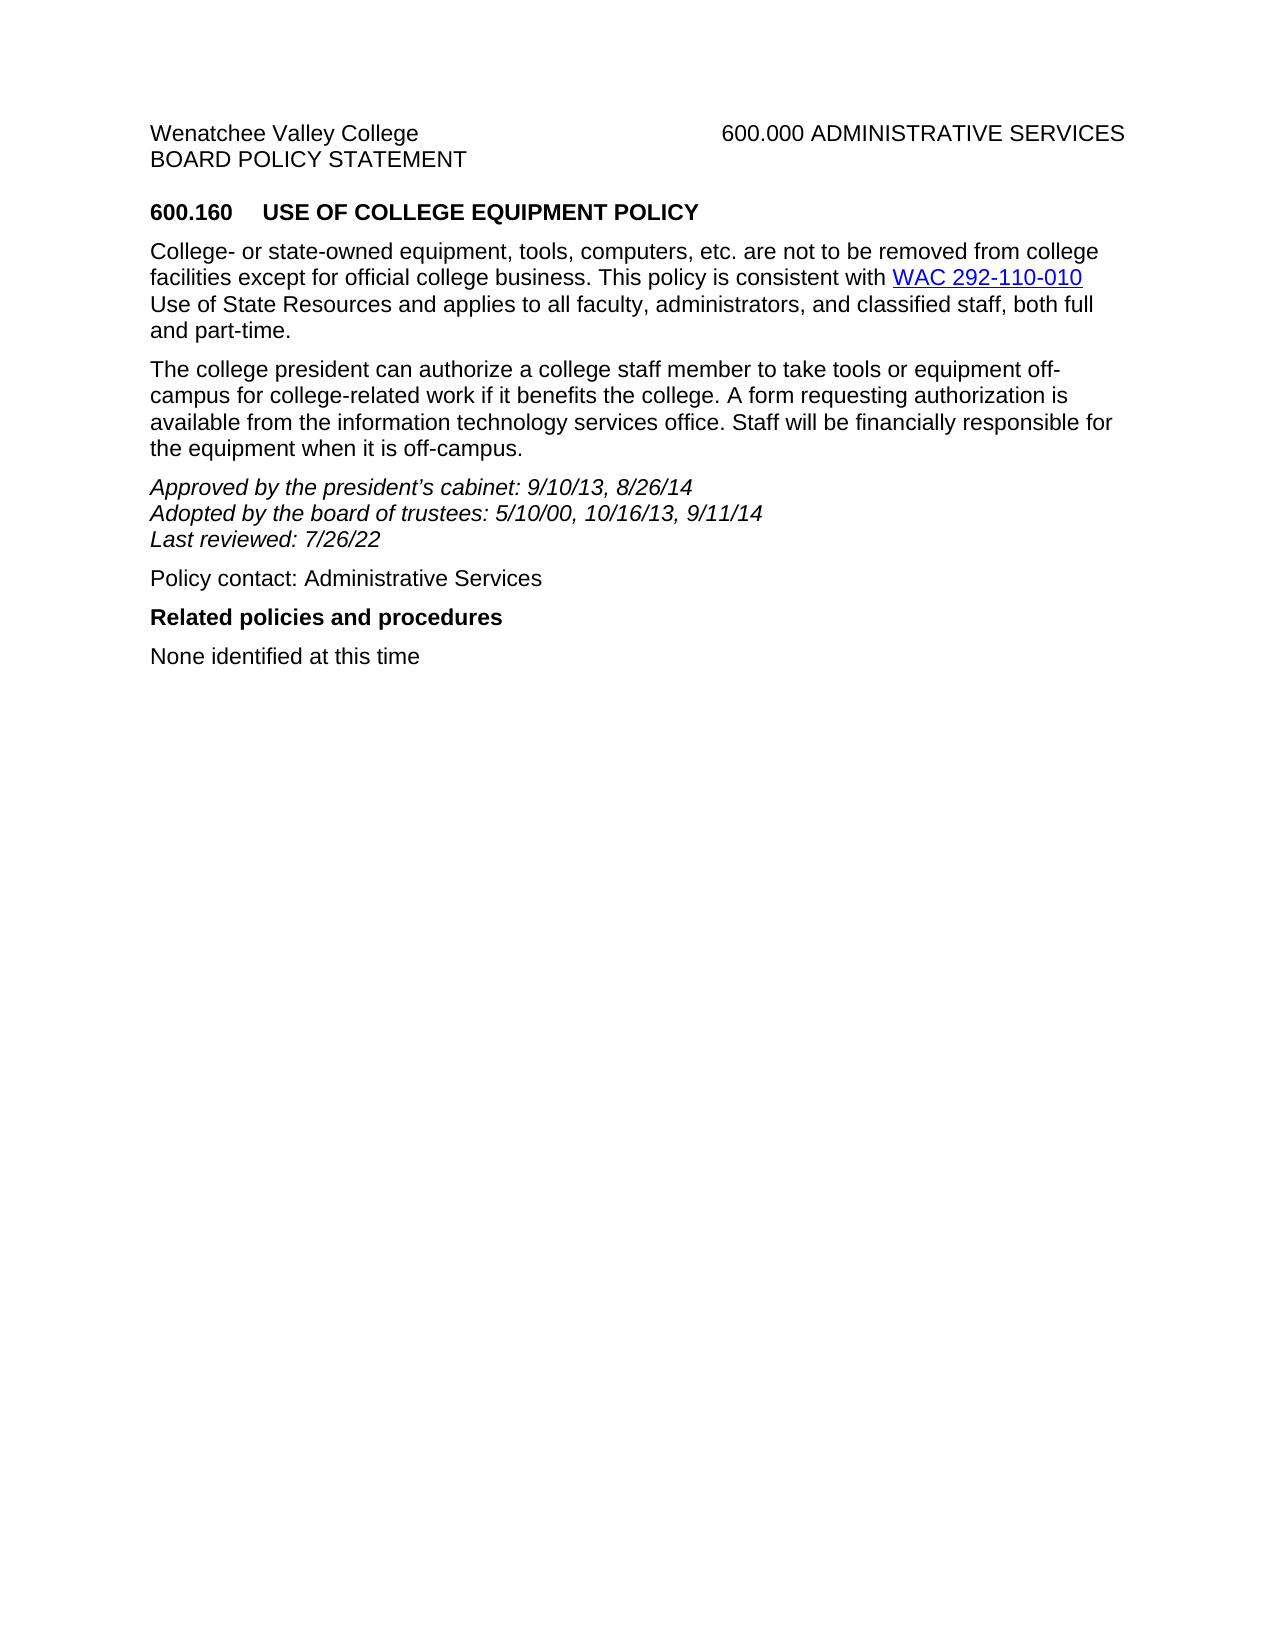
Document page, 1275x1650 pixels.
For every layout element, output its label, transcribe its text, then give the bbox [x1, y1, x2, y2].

text None identified at this time [150, 643, 1125, 669]
text Approved by the president’s cabinet: 9/10/13, 8/26/14 [150, 474, 1125, 500]
text Adopted by the board of trustees: 5/10/00, 10/16/13, 9/11/14 [150, 500, 1125, 526]
text The college president can authorize a college staff member to take tools or equipment off-campus for college-related work if it benefits the college. A form requesting authorization is available from the information technology services office. Staff will be financially responsible for the equipment when it is off-campus. [150, 356, 1125, 461]
text Related policies and procedures [150, 604, 1125, 631]
text Last reviewed: 7/26/22 [150, 526, 1125, 553]
text College- or state-owned equipment, tools, computers, etc. are not to be removed from college facilities except for official college business. This policy is consistent with WAC 292-110-010 Use of State Resources and applies to all faculty, administrators, and classified staff, both full and part-time. [150, 238, 1125, 343]
text Policy contact: Administrative Services [150, 565, 1125, 592]
subtitle 600.160 USE OF COLLEGE EQUIPMENT POLICY [150, 199, 1125, 225]
